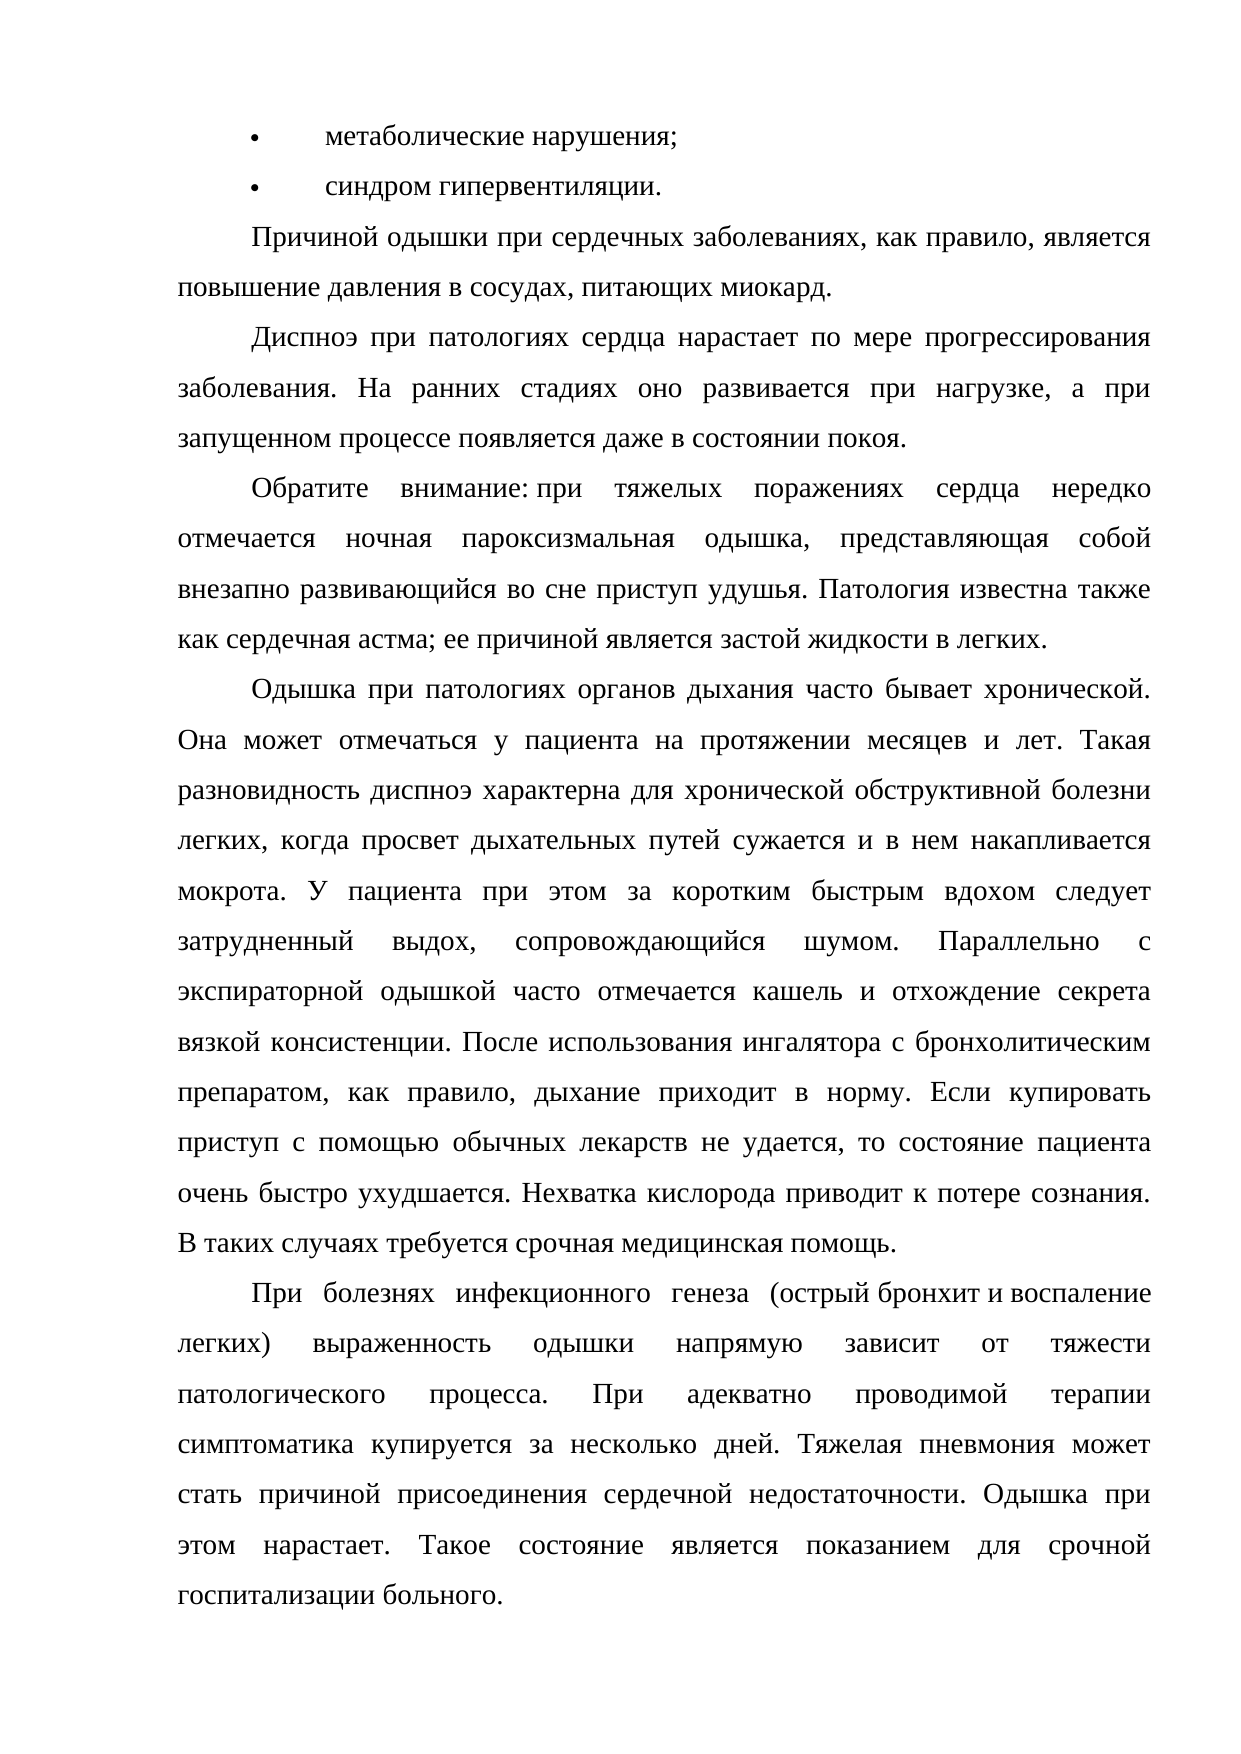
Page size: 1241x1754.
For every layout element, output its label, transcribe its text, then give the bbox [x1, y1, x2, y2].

list синдром гипервентиляции. [177, 168, 1152, 202]
text Причиной одышки при сердечных заболеваниях, как правило, является повышение давления в сосудах, питающих миокард. [177, 219, 1152, 303]
text Диспноэ при патологиях сердца нарастает по мере прогрессирования заболевания. На ранних стадиях оно развивается при нагрузке, а при запущенном процессе появляется даже в состоянии покоя. [177, 319, 1152, 453]
list метаболические нарушения; [177, 118, 1152, 152]
text Обратите внимание: при тяжелых поражениях сердца нередко отмечается ночная пароксизмальная одышка, представляющая собой внезапно развивающийся во сне приступ удушья. Патология известна также как сердечная астма; ее причиной является застой жидкости в легких. [177, 470, 1152, 655]
text Одышка при патологиях органов дыхания часто бывает хронической. Она может отмечаться у пациента на протяжении месяцев и лет. Такая разновидность диспноэ характерна для хронической обструктивной болезни легких, когда просвет дыхательных путей сужается и в нем накапливается мокрота. У пациента при этом за коротким быстрым вдохом следует затрудненный выдох, сопровождающийся шумом. Параллельно с экспираторной одышкой часто отмечается кашель и отхождение секрета вязкой консистенции. После использования ингалятора с бронхолитическим препаратом, как правило, дыхание приходит в норму. Если купировать приступ с помощью обычных лекарств не удается, то состояние пациента очень быстро ухудшается. Нехватка кислорода приводит к потере сознания. В таких случаях требуется срочная медицинская помощь. [177, 672, 1152, 1258]
text При болезнях инфекционного генеза (острый бронхит и воспаление легких) выраженность одышки напрямую зависит от тяжести патологического процесса. При адекватно проводимой терапии симптоматика купируется за несколько дней. Тяжелая пневмония может стать причиной присоединения сердечной недостаточности. Одышка при этом нарастает. Такое состояние является показанием для срочной госпитализации больного. [177, 1275, 1152, 1611]
